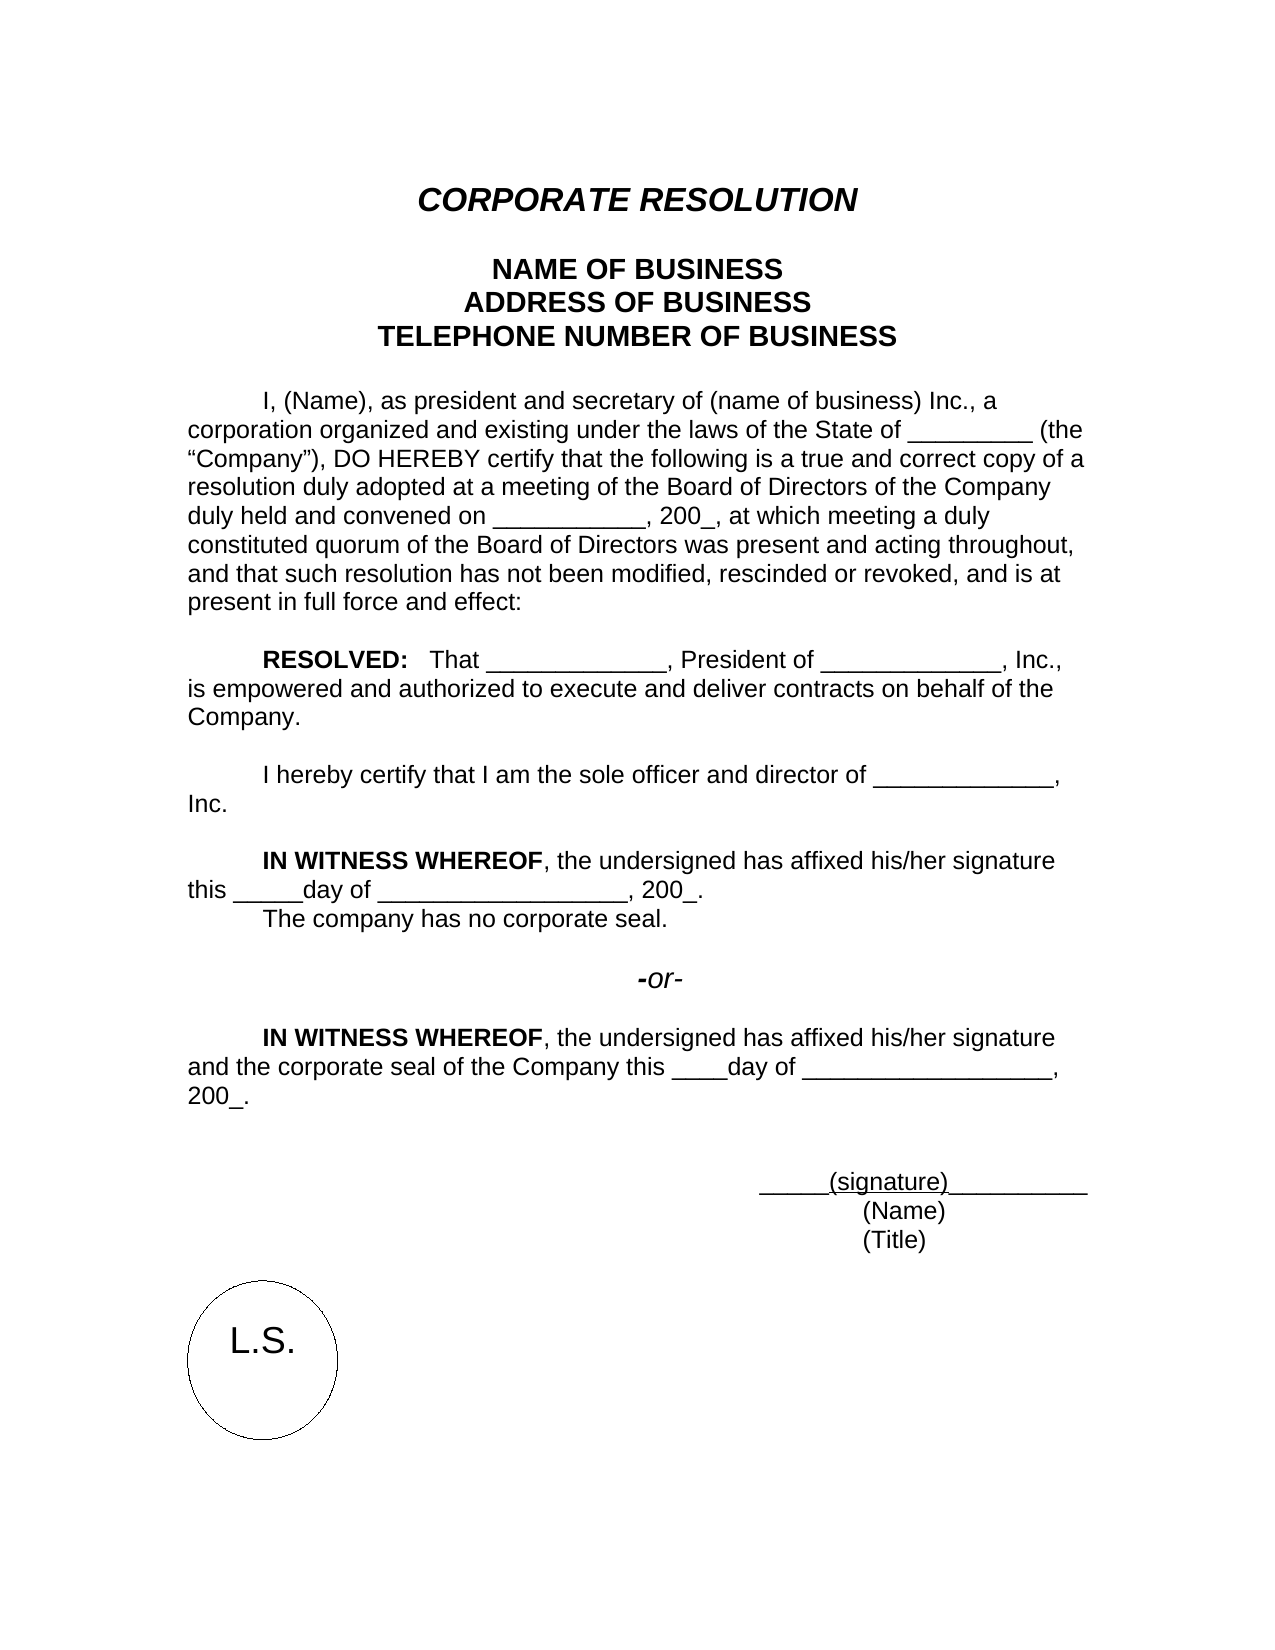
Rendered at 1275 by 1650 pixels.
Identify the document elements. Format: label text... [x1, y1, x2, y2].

text IN WITNESS WHEREOF, the undersigned has affixed his/her signature and the corporate seal of the Company this ____day of __________________, 200_. [187, 1023, 1087, 1110]
text IN WITNESS WHEREOF, the undersigned has affixed his/her signature this _____day of __________________, 200_. [187, 846, 1087, 904]
text The company has no corporate seal. [187, 904, 1087, 932]
text TELEPHONE NUMBER OF BUSINESS [187, 319, 1087, 353]
text I, (Name), as president and secretary of (name of business) Inc., a corporation organized and existing under the laws of the State of _________ (the “Company”), DO HEREBY certify that the following is a true and correct copy of a resolution duly adopted at a meeting of the Board of Directors of the Company duly held and convened on ___________, 200_, at which meeting a duly constituted quorum of the Board of Directors was present and acting throughout, and that such resolution has not been modified, rescinded or revoked, and is at present in full force and effect: [187, 386, 1087, 616]
text RESOLVED: That _____________, President of _____________, Inc., is empowered and authorized to execute and deliver contracts on behalf of the Company. [187, 645, 1087, 731]
text (Name) [187, 1196, 1087, 1225]
text (Title) [187, 1225, 1087, 1253]
text ADDRESS OF BUSINESS [187, 286, 1087, 319]
text _____(signature)__________ [187, 1167, 1087, 1196]
title CORPORATE RESOLUTION [187, 180, 1087, 218]
text -or- [187, 961, 1087, 995]
text I hereby certify that I am the sole officer and director of _____________, Inc. [187, 760, 1087, 817]
text NAME OF BUSINESS [187, 252, 1087, 286]
